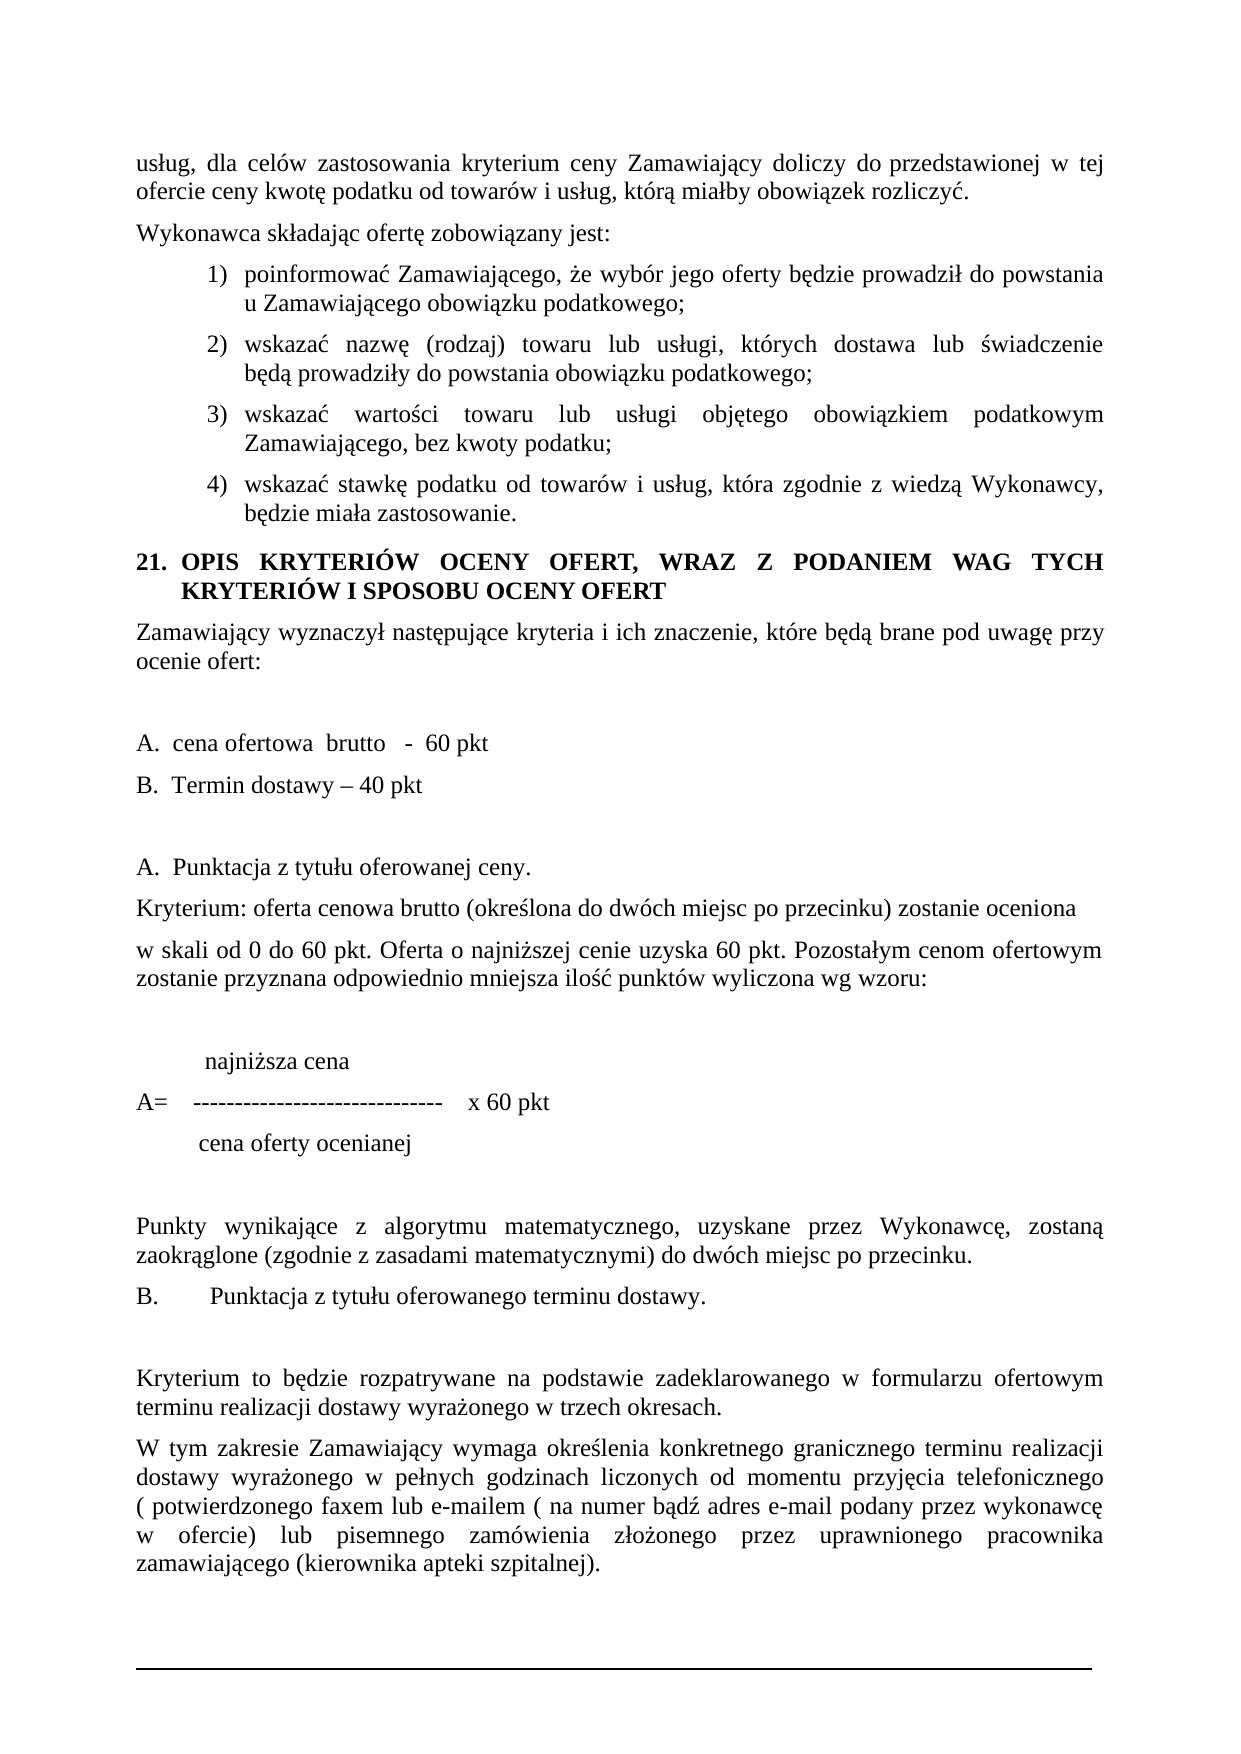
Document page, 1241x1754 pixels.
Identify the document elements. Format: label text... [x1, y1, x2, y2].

subtitle wskazać nazwę (rodzaj) towaru lub usługi, których dostawa lub świadczenie będą prowadziły do powstania obowiązku podatkowego; [207, 329, 1104, 386]
subtitle Opis kryteriów oceny ofert, wraz z podaniem wag tych kryteriów i sposobu oceny ofert [136, 547, 1104, 605]
subtitle A. cena ofertowa brutto - 60 pkt [136, 728, 1104, 757]
subtitle najniższa cena [136, 1046, 1104, 1075]
subtitle Wykonawca składając ofertę zobowiązany jest: [136, 218, 1104, 246]
subtitle Kryterium to będzie rozpatrywane na podstawie zadeklarowanego w formularzu ofertowym terminu realizacji dostawy wyrażonego w trzech okresach. [136, 1363, 1104, 1421]
subtitle A= ------------------------------ x 60 pkt [136, 1087, 1104, 1116]
subtitle Zamawiający wyznaczył następujące kryteria i ich znaczenie, które będą brane pod uwagę przy ocenie ofert: [136, 617, 1104, 675]
subtitle Kryterium: oferta cenowa brutto (określona do dwóch miejsc po przecinku) zostanie oceniona [136, 893, 1104, 922]
subtitle Punkty wynikające z algorytmu matematycznego, uzyskane przez Wykonawcę, zostaną zaokrąglone (zgodnie z zasadami matematycznymi) do dwóch miejsc po przecinku. [136, 1211, 1104, 1268]
subtitle poinformować Zamawiającego, że wybór jego oferty będzie prowadził do powstania u Zamawiającego obowiązku podatkowego; [207, 259, 1104, 316]
subtitle A. Punktacja z tytułu oferowanej ceny. [136, 852, 1104, 881]
subtitle B. Termin dostawy – 40 pkt [136, 770, 1104, 798]
subtitle B. Punktacja z tytułu oferowanego terminu dostawy. [136, 1281, 1104, 1310]
subtitle cena oferty ocenianej [136, 1128, 1104, 1157]
subtitle wskazać wartości towaru lub usługi objętego obowiązkiem podatkowym Zamawiającego, bez kwoty podatku; [207, 399, 1104, 456]
subtitle w skali od 0 do 60 pkt. Oferta o najniższej cenie uzyska 60 pkt. Pozostałym cenom ofertowym zostanie przyznana odpowiednio mniejsza ilość punktów wyliczona wg wzoru: [136, 935, 1104, 992]
subtitle wskazać stawkę podatku od towarów i usług, która zgodnie z wiedzą Wykonawcy, będzie miała zastosowanie. [207, 469, 1104, 526]
subtitle W tym zakresie Zamawiający wymaga określenia konkretnego granicznego terminu realizacji dostawy wyrażonego w pełnych godzinach liczonych od momentu przyjęcia telefonicznego ( potwierdzonego faxem lub e-mailem ( na numer bądź adres e-mail podany przez wykonawcę w ofercie) lub pisemnego zamówienia złożonego przez uprawnionego pracownika zamawiającego (kierownika apteki szpitalnej). [136, 1433, 1104, 1577]
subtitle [136, 148, 1104, 205]
